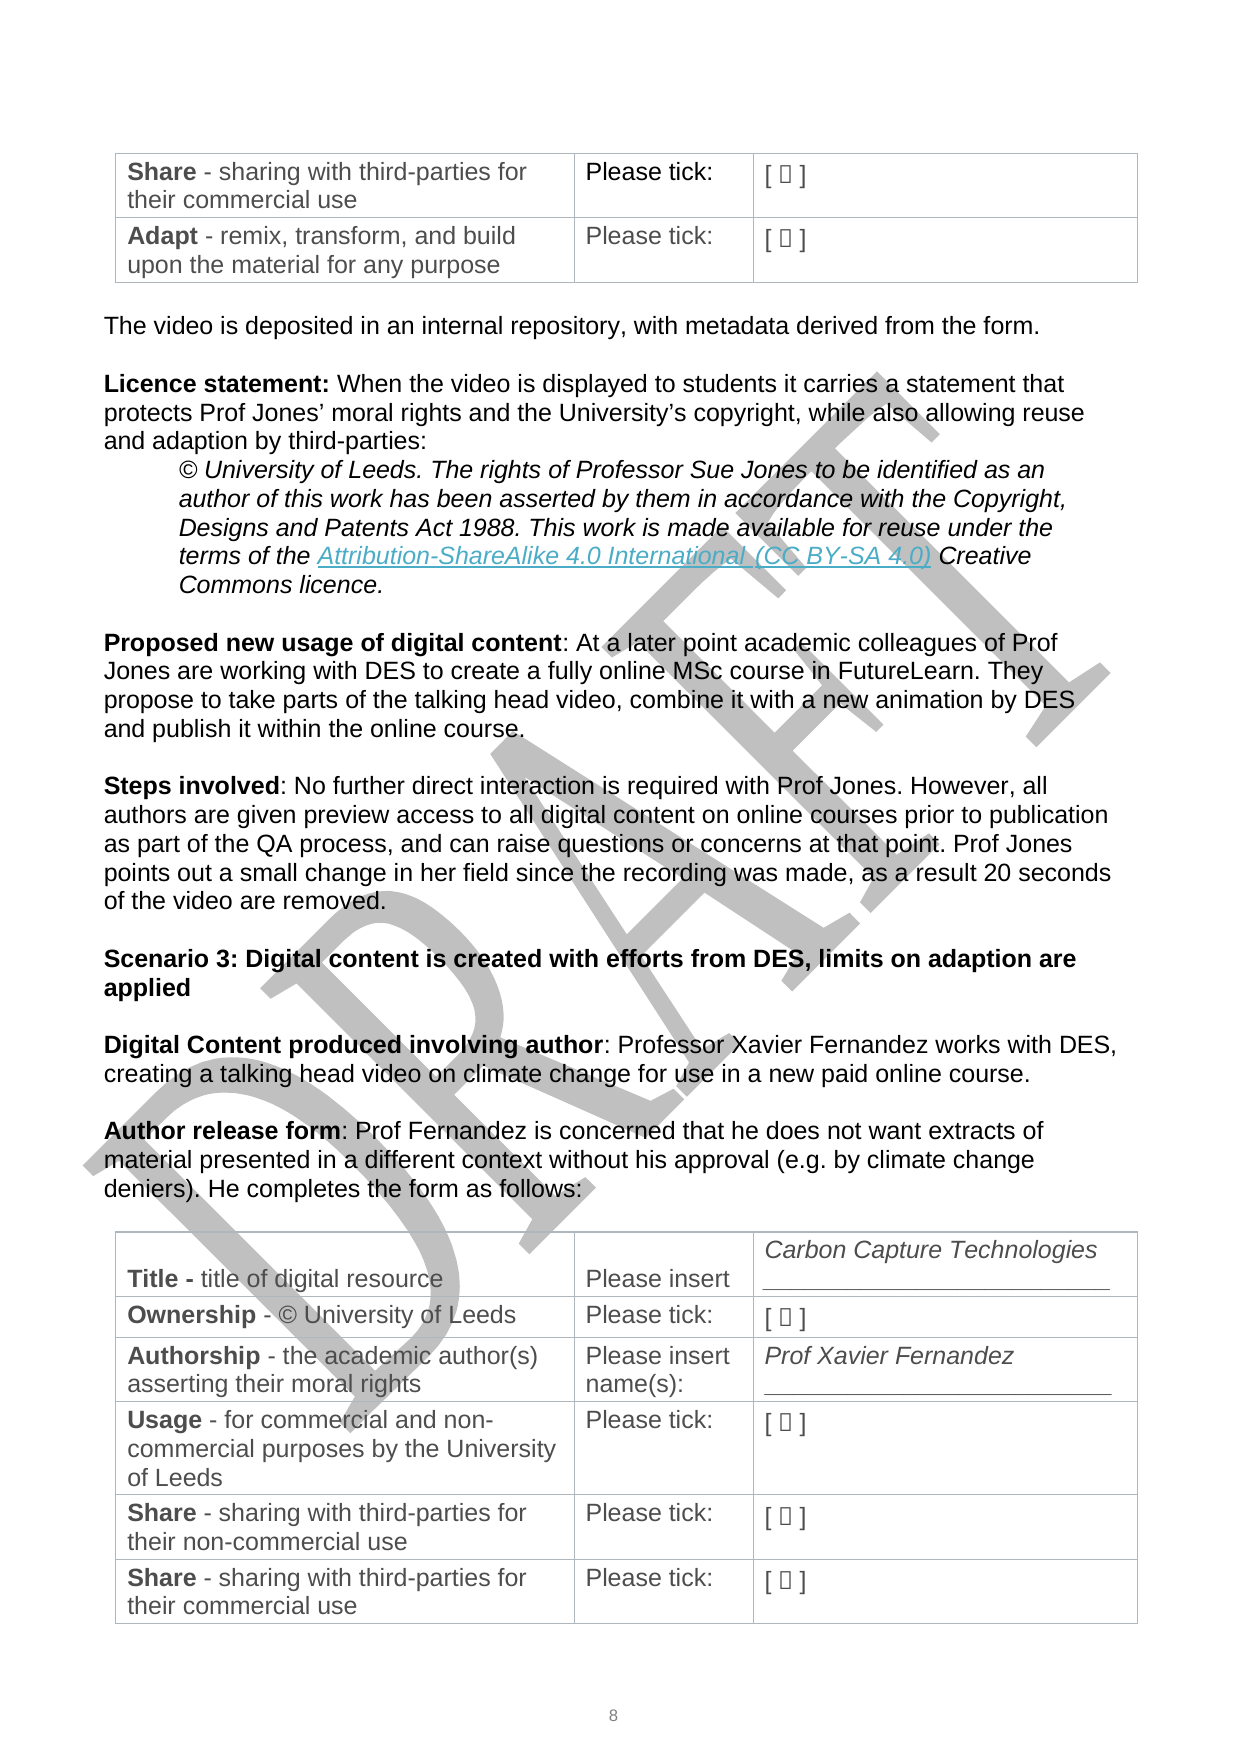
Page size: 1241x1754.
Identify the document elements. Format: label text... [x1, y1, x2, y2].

table_cell Share - sharing with third-parties for their commercial use [116, 154, 574, 217]
table_header Carbon Capture Technologies _________________________ [754, 1233, 1137, 1296]
text Digital Content produced involving author: Professor Xavier Fernandez works with DES, creating a talking head video on climate change for use in a new paid online course. [103, 1030, 1123, 1088]
table_cell Please insert name(s): [575, 1338, 753, 1401]
text Steps involved: No further direct interaction is required with Prof Jones. However, all authors are given preview access to all digital content on online courses prior to publication as part of the QA process, and can raise questions or concerns at that point. Prof Jones points out a small change in her field since the recording was made, as a result 20 seconds of the video are removed. [103, 771, 1123, 915]
text Licence statement: When the video is displayed to students it carries a statement that protects Prof Jones’ moral rights and the University’s copyright, while also allowing reuse and adaption by third-parties: [103, 369, 1123, 455]
table_cell [  ] [754, 1495, 1137, 1558]
table_cell Prof Xavier Fernandez _________________________ [754, 1338, 1137, 1401]
table_cell Please tick: [575, 1560, 753, 1623]
table_cell Adapt - remix, transform, and build upon the material for any purpose [116, 218, 574, 282]
table_cell Please tick: [575, 1297, 753, 1337]
text The video is deposited in an internal repository, with metadata derived from the form. [103, 311, 1123, 340]
text Author release form: Prof Fernandez is concerned that he does not want extracts of material presented in a different context without his approval (e.g. by climate change deniers). He completes the form as follows: [103, 1116, 1123, 1203]
table_cell Please tick: [575, 1495, 753, 1558]
table_cell [  ] [754, 154, 1137, 217]
table_cell [  ] [754, 1297, 1137, 1337]
table_cell Share - sharing with third-parties for their non-commercial use [116, 1495, 574, 1558]
table_cell [  ] [754, 1560, 1137, 1623]
table_cell Usage - for commercial and non-commercial purposes by the University of Leeds [116, 1402, 574, 1494]
text Scenario 3: Digital content is created with efforts from DES, limits on adaption are applied [103, 944, 1123, 1001]
table_cell Ownership - © University of Leeds [116, 1297, 574, 1337]
table_cell Please tick: [575, 218, 753, 282]
table_cell [  ] [754, 1402, 1137, 1494]
text © University of Leeds. The rights of Professor Sue Jones to be identified as an author of this work has been asserted by them in accordance with the Copyright, Designs and Patents Act 1988. This work is made available for reuse under the terms of the Attribution-ShareAlike 4.0 International (CC BY-SA 4.0) Creative Commons licence. [178, 455, 1123, 599]
table_header Please insert [575, 1233, 753, 1296]
table_cell Share - sharing with third-parties for their commercial use [116, 1560, 574, 1623]
table_cell [  ] [754, 218, 1137, 282]
table_header Title - title of digital resource [116, 1233, 574, 1296]
table_cell Authorship - the academic author(s) asserting their moral rights [116, 1338, 574, 1401]
text Proposed new usage of digital content: At a later point academic colleagues of Prof Jones are working with DES to create a fully online MSc course in FutureLearn. They propose to take parts of the talking head video, combine it with a new animation by DES and publish it within the online course. [103, 628, 1123, 743]
table_cell Please tick: [575, 1402, 753, 1494]
table_cell Please tick: [575, 154, 753, 217]
